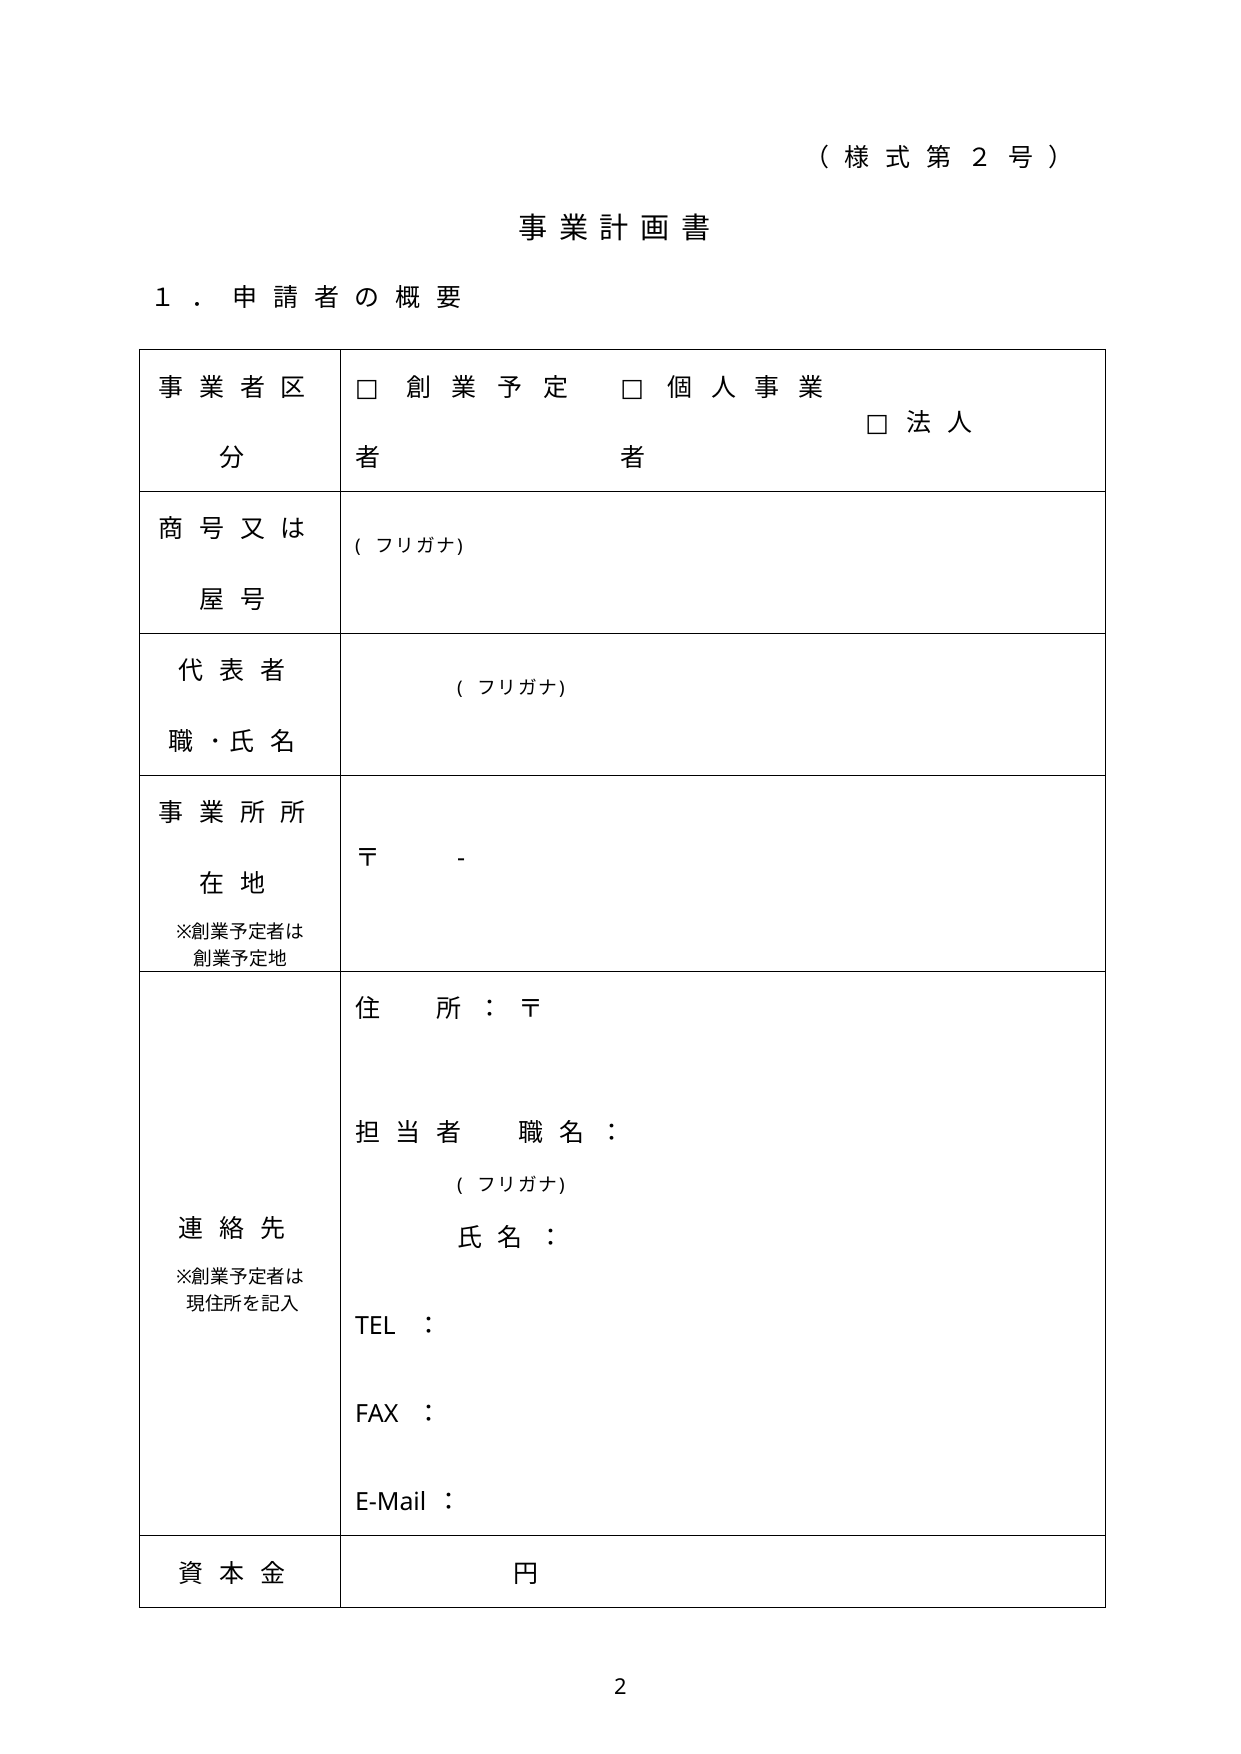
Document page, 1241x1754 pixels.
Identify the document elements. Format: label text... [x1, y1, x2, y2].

table_cell 〒 - [341, 776, 1105, 971]
table_header □ 個人事業者 [596, 350, 851, 491]
table_cell 円 [341, 1536, 723, 1607]
table_cell [723, 1536, 1105, 1607]
table_cell 連絡先 ※創業予定者は 現住所を記入 [140, 972, 340, 1535]
text 事業計画書 [151, 190, 1090, 261]
table_cell 資本金 [140, 1536, 340, 1607]
table_header 事業者区分 [140, 350, 340, 491]
table_cell (フリガナ) [341, 634, 1105, 774]
table_header □ 法人 [851, 350, 1105, 491]
text （様式第２号） [151, 120, 1090, 190]
text １．申請者の概要 [151, 261, 1090, 331]
table_cell 住 所：〒 担当者 職名： (フリガナ) 氏名： TEL： FAX： E-Mail： [341, 972, 1105, 1535]
table_cell (フリガナ) [341, 492, 1105, 633]
table_cell 事業所所在地 ※創業予定者は 創業予定地 [140, 776, 340, 971]
table_cell 商号又は屋号 [140, 492, 340, 633]
table_cell 代表者 職･氏名 [140, 634, 340, 774]
table_header □ 創業予定者 [341, 350, 596, 491]
